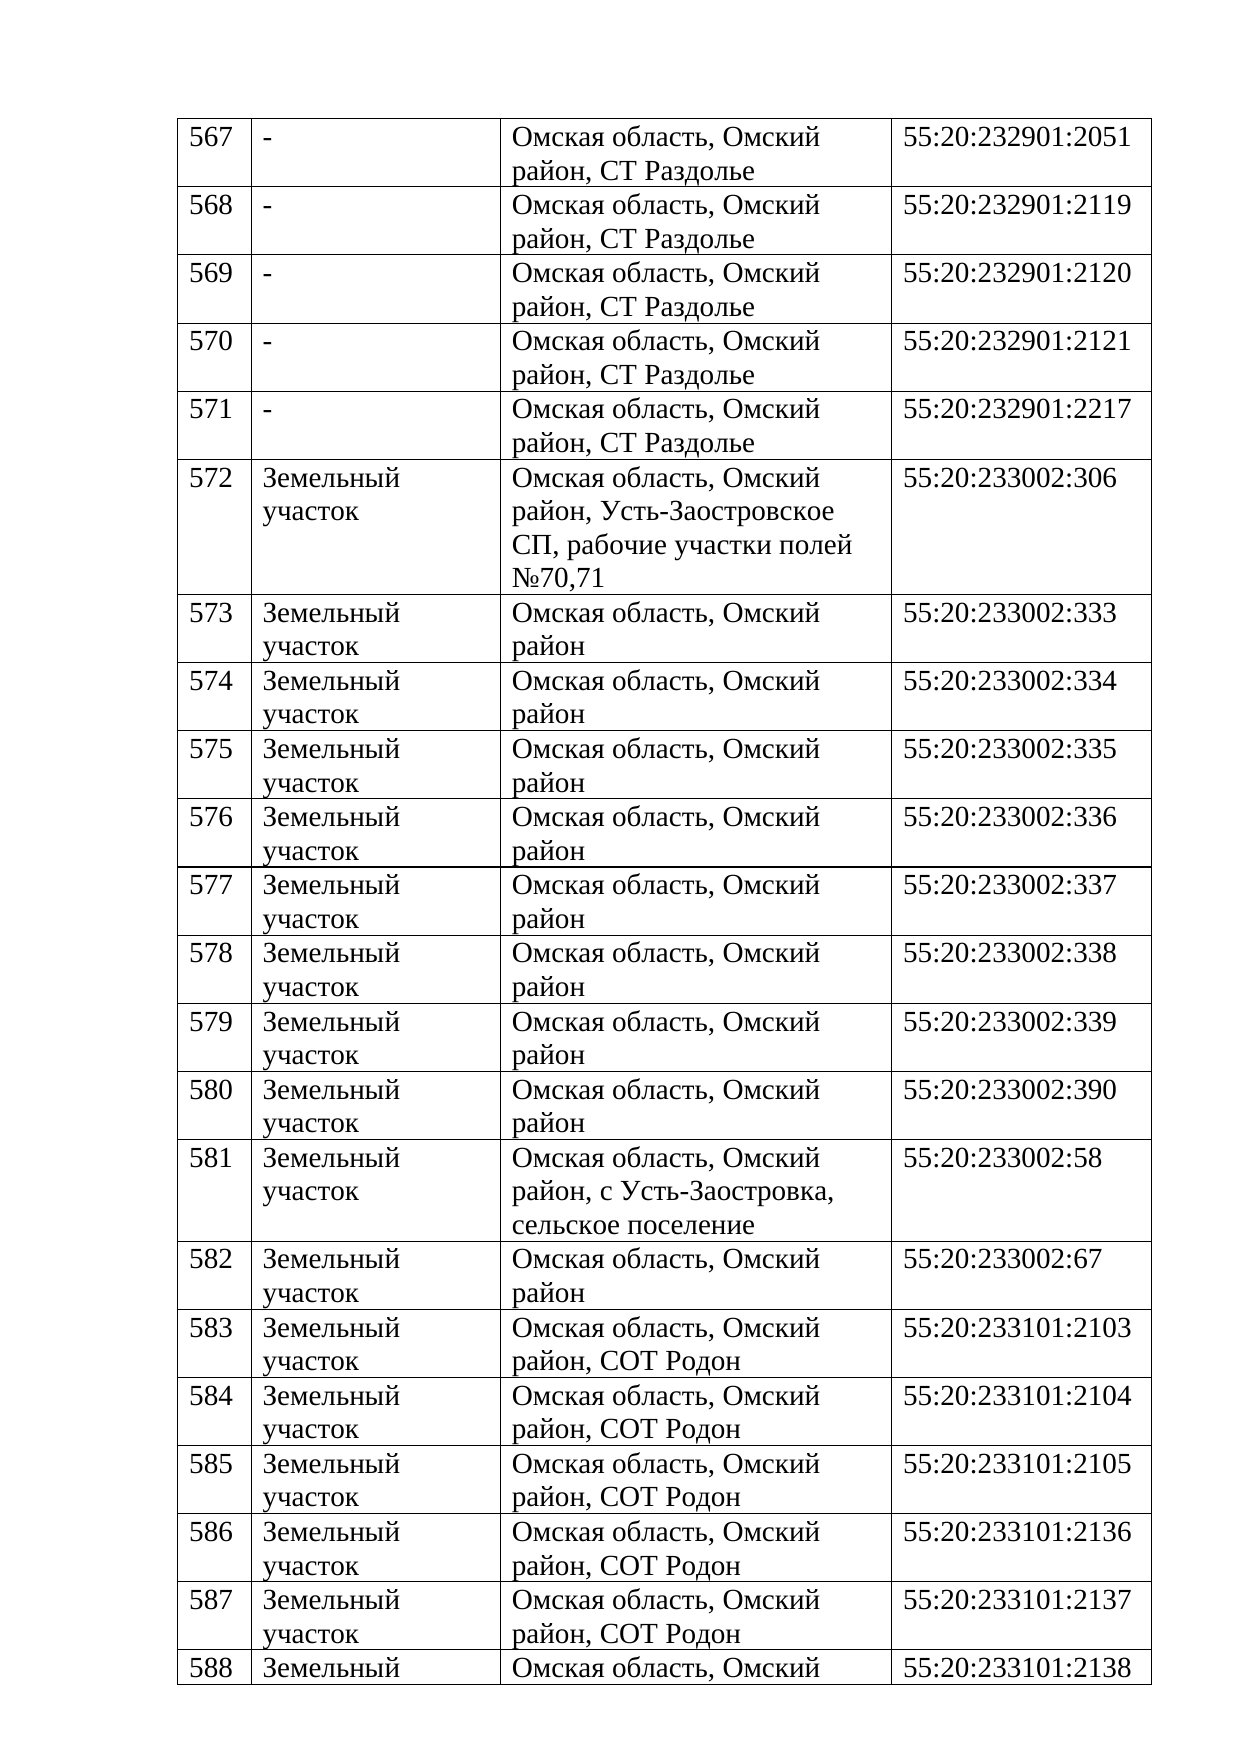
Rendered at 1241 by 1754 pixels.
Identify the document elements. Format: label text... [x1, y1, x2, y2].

table_cell Земельный участок [252, 731, 500, 798]
table_cell Омская область, Омский район [501, 663, 891, 730]
table_cell 55:20:233101:2138 [892, 1650, 1151, 1684]
table_cell Земельный участок [252, 460, 500, 594]
table_cell 570 [178, 324, 251, 391]
table_cell - [252, 324, 500, 391]
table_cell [501, 119, 891, 186]
table_cell - [252, 119, 500, 186]
table_cell Омская область, Омский район [501, 1004, 891, 1071]
table_cell 583 [178, 1310, 251, 1377]
table_cell 55:20:233002:334 [892, 663, 1151, 730]
table_cell Земельный участок [252, 1514, 500, 1581]
table_cell 55:20:233101:2104 [892, 1378, 1151, 1445]
table_cell 55:20:232901:2119 [892, 187, 1151, 254]
table_cell Омская область, Омский район, СТ Раздолье [501, 392, 891, 459]
table_cell 578 [178, 936, 251, 1003]
table_cell 572 [178, 460, 251, 594]
table_cell 582 [178, 1242, 251, 1309]
table_cell Омская область, Омский район [501, 595, 891, 662]
table_cell 571 [178, 392, 251, 459]
table_cell Земельный участок [252, 1650, 500, 1684]
table_cell 581 [178, 1140, 251, 1241]
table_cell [501, 1650, 891, 1684]
table_cell Омская область, Омский район [501, 731, 891, 798]
table_cell Земельный участок [252, 1140, 500, 1241]
table_cell 55:20:232901:2120 [892, 255, 1151, 322]
table_cell 55:20:232901:2217 [892, 392, 1151, 459]
table_cell 55:20:233002:335 [892, 731, 1151, 798]
table_cell 55:20:233002:58 [892, 1140, 1151, 1241]
table_cell 569 [178, 255, 251, 322]
table_cell Земельный участок [252, 936, 500, 1003]
table_cell Омская область, Омский район, СОТ Родон [501, 1514, 891, 1581]
table_cell 576 [178, 799, 251, 866]
table_cell Омская область, Омский район, Усть-Заостровское СП, рабочие участки полей №70,71 [501, 460, 891, 594]
table_cell - [252, 255, 500, 322]
table_cell 55:20:232901:2051 [892, 119, 1151, 186]
table_cell 55:20:233002:390 [892, 1072, 1151, 1139]
table_cell 586 [178, 1514, 251, 1581]
table_cell Земельный участок [252, 799, 500, 866]
table_cell Земельный участок [252, 1072, 500, 1139]
table_cell 55:20:233002:337 [892, 868, 1151, 934]
table_cell Земельный участок [252, 663, 500, 730]
table_cell 573 [178, 595, 251, 662]
table_cell - [252, 392, 500, 459]
table_cell Омская область, Омский район [501, 936, 891, 1003]
table_cell 580 [178, 1072, 251, 1139]
table_cell - [252, 187, 500, 254]
table_cell Земельный участок [252, 1582, 500, 1649]
table_cell Омская область, Омский район [501, 868, 891, 934]
table_cell 55:20:233002:339 [892, 1004, 1151, 1071]
table_cell 588 [178, 1650, 251, 1684]
table_cell 568 [178, 187, 251, 254]
table_cell Омская область, Омский район, СОТ Родон [501, 1446, 891, 1513]
table_cell Омская область, Омский район [501, 1242, 891, 1309]
table_cell 55:20:233101:2136 [892, 1514, 1151, 1581]
table_cell 55:20:233002:306 [892, 460, 1151, 594]
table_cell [501, 255, 891, 322]
table_cell 579 [178, 1004, 251, 1071]
table_cell Земельный участок [252, 1310, 500, 1377]
table_cell Омская область, Омский район, с Усть-Заостровка, сельское поселение [501, 1140, 891, 1241]
table_cell 585 [178, 1446, 251, 1513]
table_cell 55:20:233002:67 [892, 1242, 1151, 1309]
table_cell Земельный участок [252, 1242, 500, 1309]
table_cell Омская область, Омский район [501, 799, 891, 866]
table_cell 55:20:233101:2105 [892, 1446, 1151, 1513]
table_cell 55:20:233002:333 [892, 595, 1151, 662]
table_cell Омская область, Омский район, СТ Раздолье [501, 324, 891, 391]
table_cell 577 [178, 868, 251, 934]
table_cell Омская область, Омский район, СОТ Родон [501, 1378, 891, 1445]
table_cell Земельный участок [252, 595, 500, 662]
table_cell 587 [178, 1582, 251, 1649]
table_cell 55:20:233002:338 [892, 936, 1151, 1003]
table_cell 55:20:232901:2121 [892, 324, 1151, 391]
table_cell 584 [178, 1378, 251, 1445]
table_cell Омская область, Омский район, СОТ Родон [501, 1310, 891, 1377]
table_cell Земельный участок [252, 868, 500, 934]
table_cell 55:20:233101:2137 [892, 1582, 1151, 1649]
table_cell Омская область, Омский район [501, 1072, 891, 1139]
table_cell 567 [178, 119, 251, 186]
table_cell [501, 1582, 891, 1649]
table_cell Земельный участок [252, 1446, 500, 1513]
table_cell 575 [178, 731, 251, 798]
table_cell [501, 187, 891, 254]
table_cell 55:20:233101:2103 [892, 1310, 1151, 1377]
table_cell 55:20:233002:336 [892, 799, 1151, 866]
table_cell 574 [178, 663, 251, 730]
table_cell Земельный участок [252, 1004, 500, 1071]
table_cell Земельный участок [252, 1378, 500, 1445]
